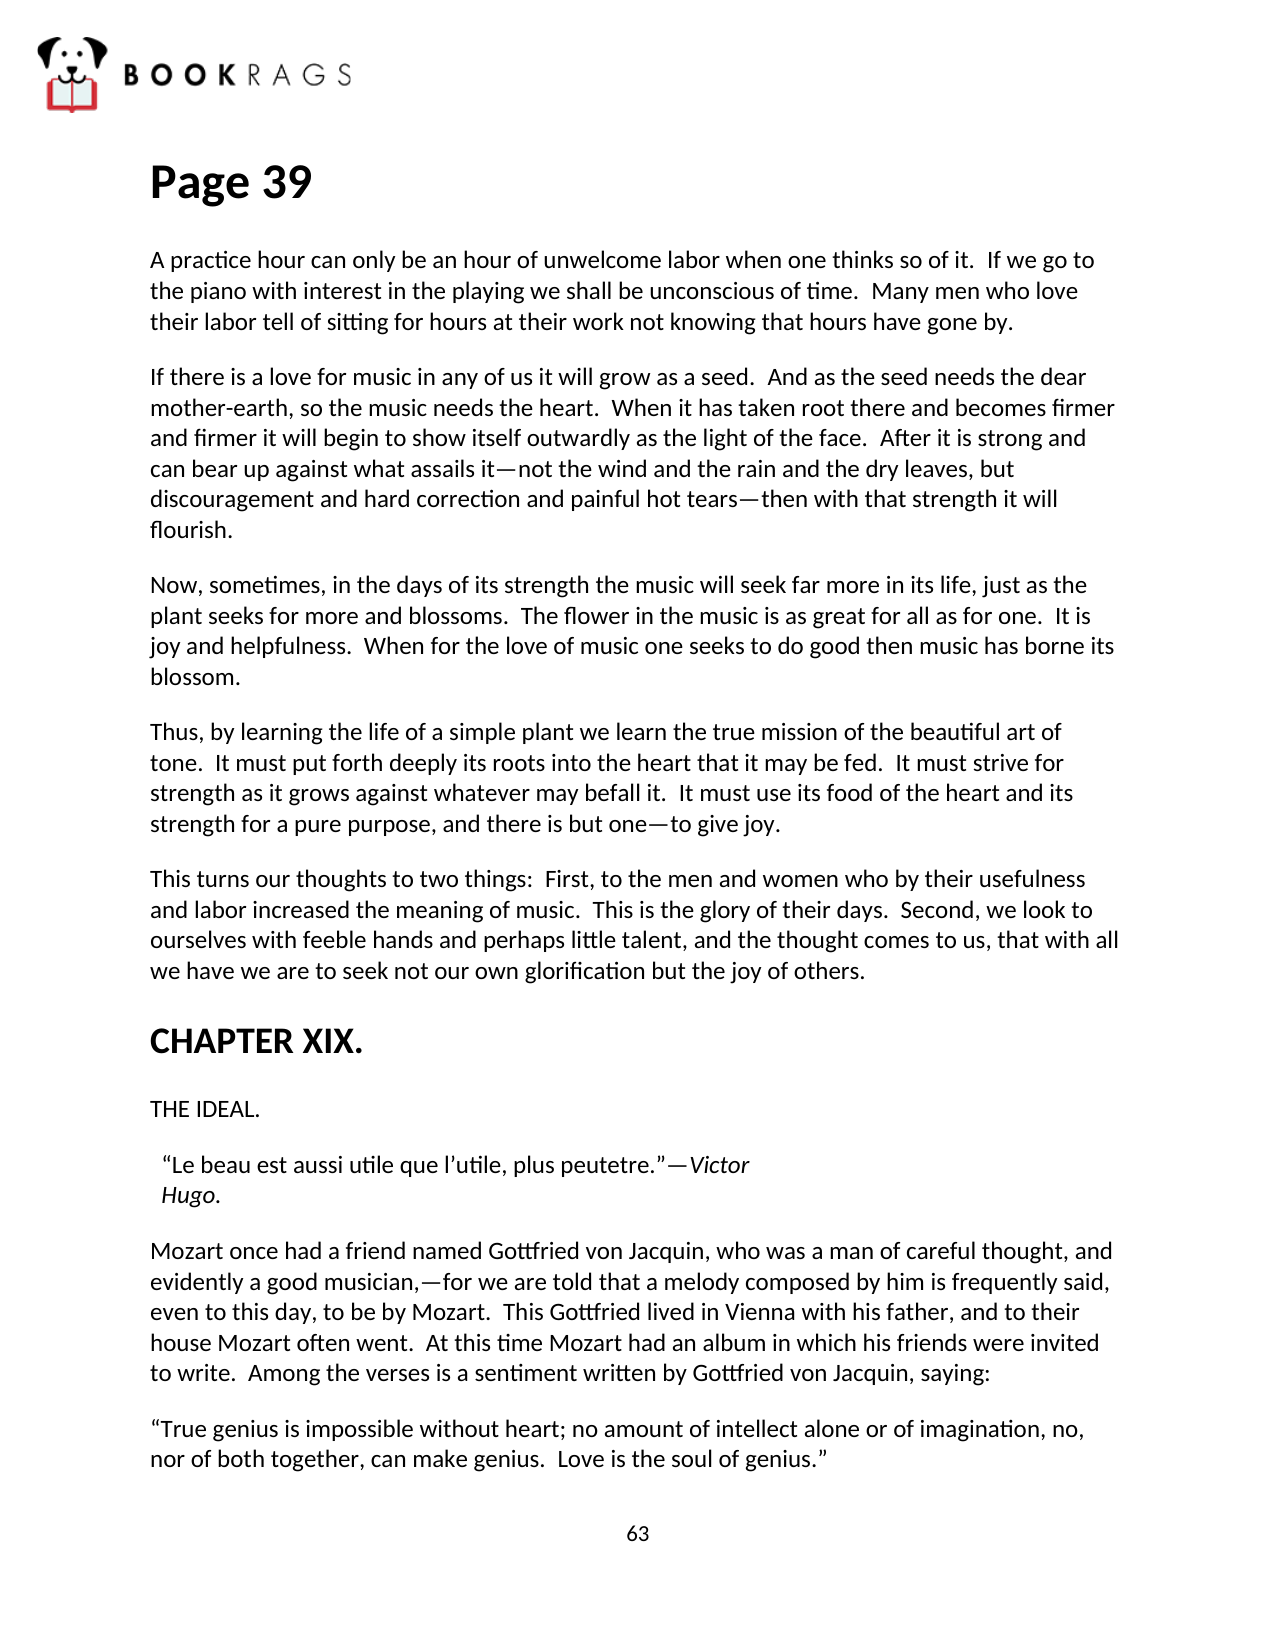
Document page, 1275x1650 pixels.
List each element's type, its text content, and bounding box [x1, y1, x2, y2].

text If there is a love for music in any of us it will grow as a seed. And as the seed needs the dear mother-earth, so the music needs the heart. When it has taken root there and becomes firmer and firmer it will begin to show itself outwardly as the light of the face. After it is strong and can bear up against what assails it—­not the wind and the rain and the dry leaves, but discouragement and hard correction and painful hot tears—­then with that strength it will flourish. [150, 361, 1125, 544]
text Page 39 [150, 150, 1125, 211]
text THE IDEAL. [150, 1094, 1125, 1124]
text Thus, by learning the life of a simple plant we learn the true mission of the beautiful art of tone. It must put forth deeply its roots into the heart that it may be fed. It must strive for strength as it grows against whatever may befall it. It must use its food of the heart and its strength for a pure purpose, and there is but one—­to give joy. [150, 716, 1125, 838]
text “Le beau est aussi utile que l’utile, plus peutetre.”—­Victor Hugo. [150, 1149, 1125, 1210]
text This turns our thoughts to two things: First, to the men and women who by their usefulness and labor increased the meaning of music. This is the glory of their days. Second, we look to ourselves with feeble hands and perhaps little talent, and the thought comes to us, that with all we have we are to seek not our own glorification but the joy of others. [150, 863, 1125, 986]
text CHAPTER XIX. [150, 1017, 1125, 1062]
picture [37, 37, 351, 113]
text “True genius is impossible without heart; no amount of intellect alone or of imagination, no, nor of both together, can make genius. Love is the soul of genius.” [150, 1413, 1125, 1474]
text A practice hour can only be an hour of unwelcome labor when one thinks so of it. If we go to the piano with interest in the playing we shall be unconscious of time. Many men who love their labor tell of sitting for hours at their work not knowing that hours have gone by. [150, 244, 1125, 336]
text Now, sometimes, in the days of its strength the music will seek far more in its life, just as the plant seeks for more and blossoms. The flower in the music is as great for all as for one. It is joy and helpfulness. When for the love of music one seeks to do good then music has borne its blossom. [150, 569, 1125, 691]
text Mozart once had a friend named Gottfried von Jacquin, who was a man of careful thought, and evidently a good musician,—­for we are told that a melody composed by him is frequently said, even to this day, to be by Mozart. This Gottfried lived in Vienna with his father, and to their house Mozart often went. At this time Mozart had an album in which his friends were invited to write. Among the verses is a sentiment written by Gottfried von Jacquin, saying: [150, 1235, 1125, 1388]
